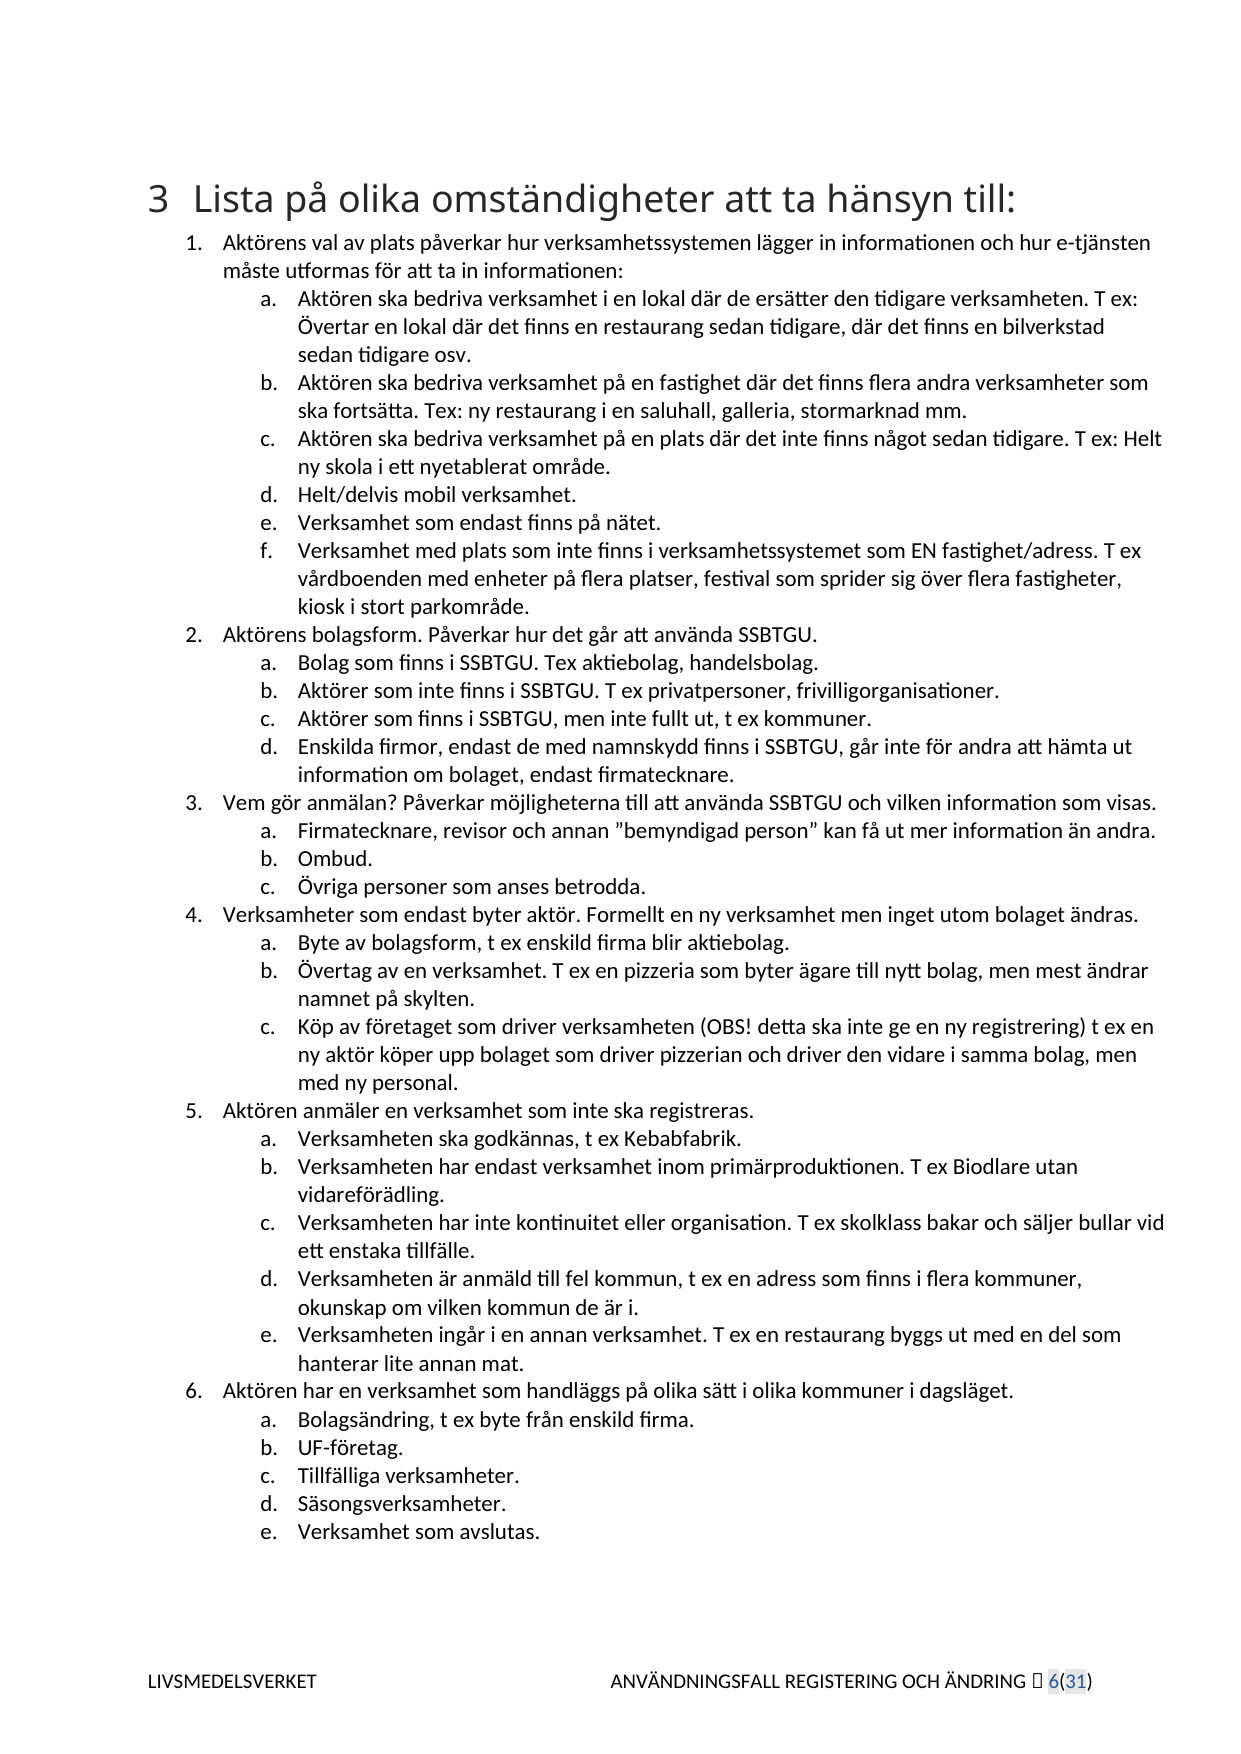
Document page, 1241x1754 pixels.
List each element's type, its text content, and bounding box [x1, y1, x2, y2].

list Verksamheten är anmäld till fel kommun, t ex en adress som finns i flera kommuner, okunskap om vilken kommun de är i. [260, 1264, 1167, 1321]
list Verksamhet som avslutas. [260, 1517, 1167, 1545]
list Ombud. [260, 844, 1167, 872]
list Firmatecknare, revisor och annan ”bemyndigad person” kan få ut mer information än andra. [260, 816, 1167, 844]
list Bolagsändring, t ex byte från enskild firma. [260, 1405, 1167, 1433]
list Verksamheten ska godkännas, t ex Kebabfabrik. [260, 1124, 1167, 1152]
list Aktören anmäler en verksamhet som inte ska registreras. [185, 1096, 1167, 1124]
list Helt/delvis mobil verksamhet. [260, 480, 1167, 508]
list Aktören ska bedriva verksamhet på en fastighet där det finns flera andra verksamheter som ska fortsätta. Tex: ny restaurang i en saluhall, galleria, stormarknad mm. [260, 368, 1167, 424]
list Vem gör anmälan? Påverkar möjligheterna till att använda SSBTGU och vilken information som visas. [185, 788, 1167, 816]
subtitle Lista på olika omständigheter att ta hänsyn till: [148, 173, 1167, 224]
list Aktörer som finns i SSBTGU, men inte fullt ut, t ex kommuner. [260, 704, 1167, 732]
list Övriga personer som anses betrodda. [260, 872, 1167, 900]
list Tillfälliga verksamheter. [260, 1461, 1167, 1489]
list Verksamheten ingår i en annan verksamhet. T ex en restaurang byggs ut med en del som hanterar lite annan mat. [260, 1321, 1167, 1377]
list Verksamheter som endast byter aktör. Formellt en ny verksamhet men inget utom bolaget ändras. [185, 900, 1167, 928]
list Aktören ska bedriva verksamhet i en lokal där de ersätter den tidigare verksamheten. T ex: Övertar en lokal där det finns en restaurang sedan tidigare, där det finns en bilverkstad sedan tidigare osv. [260, 284, 1167, 368]
list Verksamheten har endast verksamhet inom primärproduktionen. T ex Biodlare utan vidareförädling. [260, 1152, 1167, 1208]
list Bolag som finns i SSBTGU. Tex aktiebolag, handelsbolag. [260, 648, 1167, 676]
list Aktörens bolagsform. Påverkar hur det går att använda SSBTGU. [185, 620, 1167, 648]
list Köp av företaget som driver verksamheten (OBS! detta ska inte ge en ny registrering) t ex en ny aktör köper upp bolaget som driver pizzerian och driver den vidare i samma bolag, men med ny personal. [260, 1012, 1167, 1096]
list Enskilda firmor, endast de med namnskydd finns i SSBTGU, går inte för andra att hämta ut information om bolaget, endast firmatecknare. [260, 732, 1167, 788]
list Aktören ska bedriva verksamhet på en plats där det inte finns något sedan tidigare. T ex: Helt ny skola i ett nyetablerat område. [260, 424, 1167, 480]
list Aktörer som inte finns i SSBTGU. T ex privatpersoner, frivilligorganisationer. [260, 676, 1167, 704]
list Övertag av en verksamhet. T ex en pizzeria som byter ägare till nytt bolag, men mest ändrar namnet på skylten. [260, 956, 1167, 1012]
list Aktörens val av plats påverkar hur verksamhetssystemen lägger in informationen och hur e-tjänsten måste utformas för att ta in informationen: [185, 228, 1167, 284]
list Verksamheten har inte kontinuitet eller organisation. T ex skolklass bakar och säljer bullar vid ett enstaka tillfälle. [260, 1208, 1167, 1264]
list Byte av bolagsform, t ex enskild firma blir aktiebolag. [260, 928, 1167, 956]
list Aktören har en verksamhet som handläggs på olika sätt i olika kommuner i dagsläget. [185, 1377, 1167, 1405]
list Verksamhet med plats som inte finns i verksamhetssystemet som EN fastighet/adress. T ex vårdboenden med enheter på flera platser, festival som sprider sig över flera fastigheter, kiosk i stort parkområde. [260, 536, 1167, 620]
list UF-företag. [260, 1433, 1167, 1461]
list Säsongsverksamheter. [260, 1489, 1167, 1517]
list Verksamhet som endast finns på nätet. [260, 508, 1167, 536]
